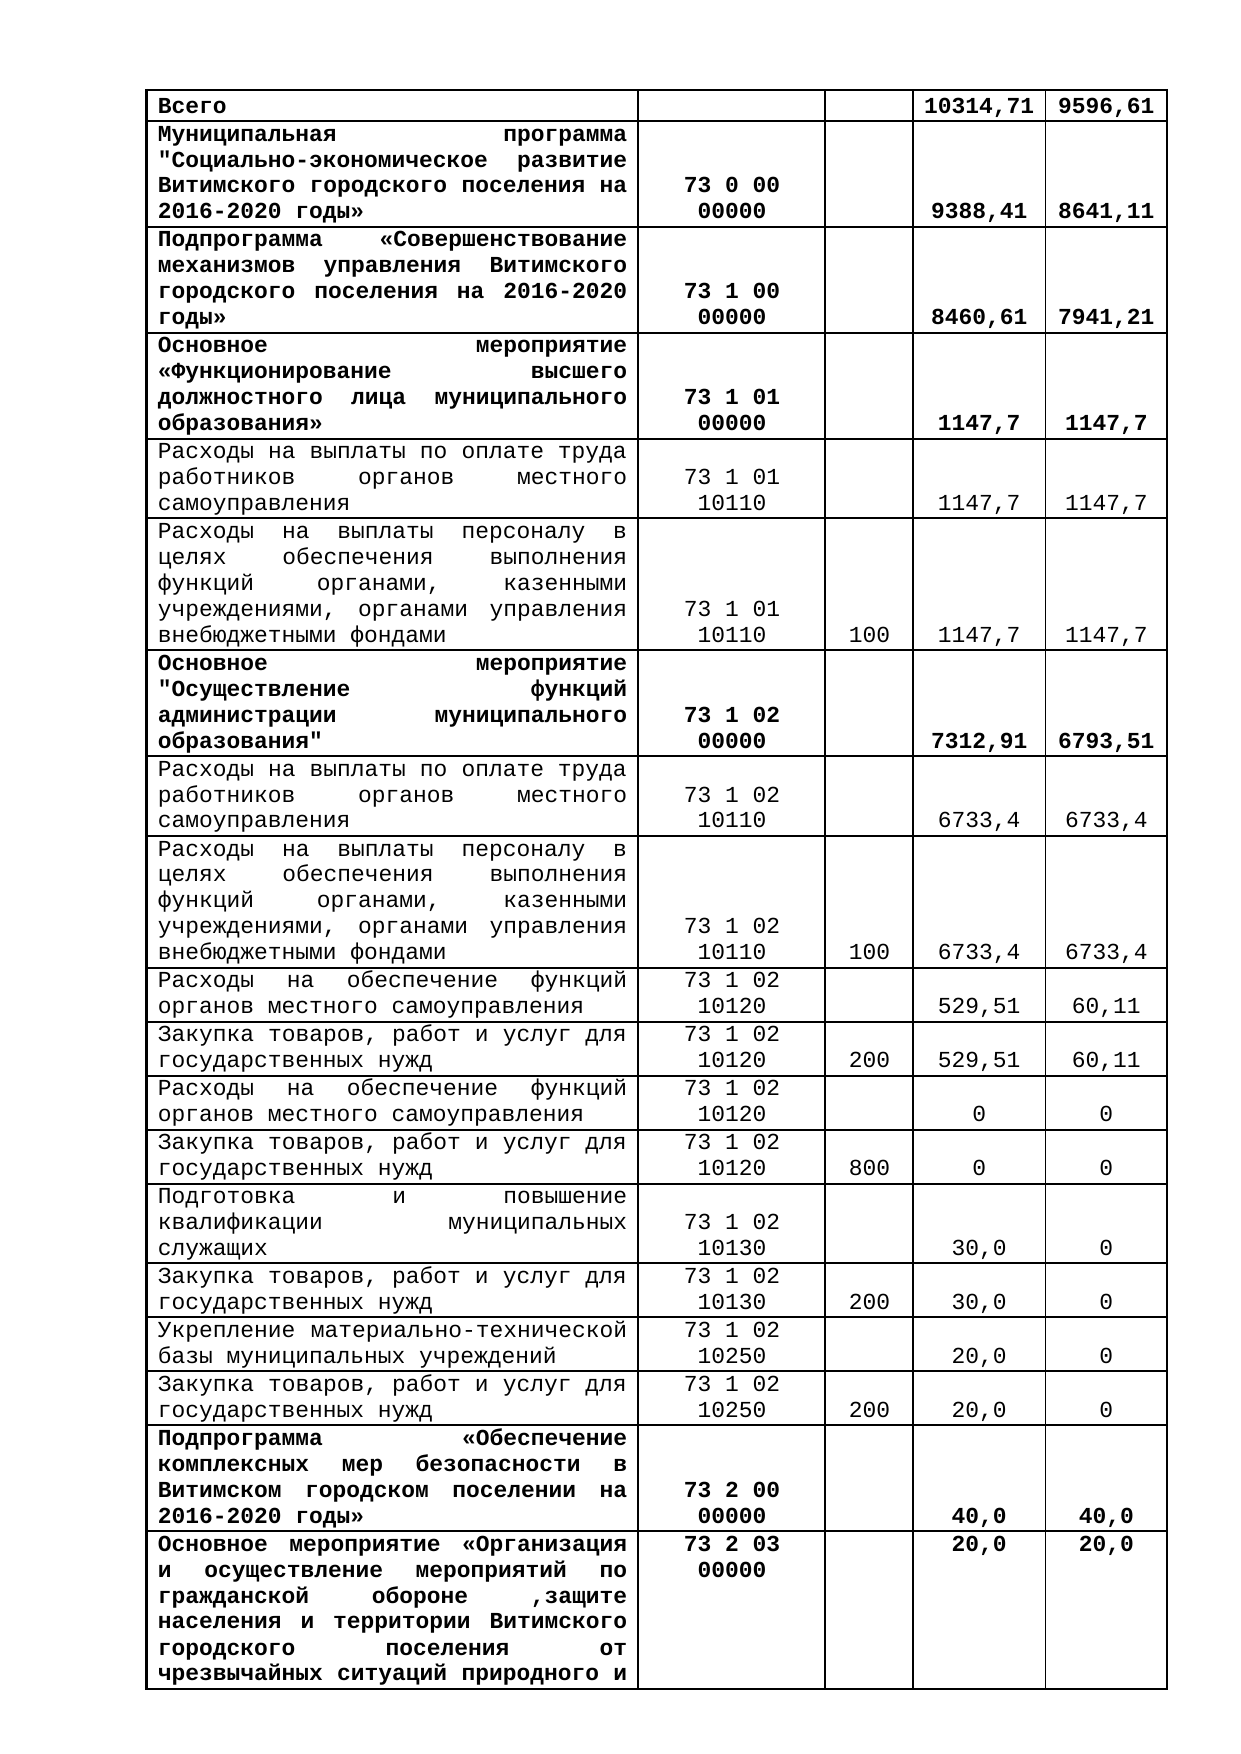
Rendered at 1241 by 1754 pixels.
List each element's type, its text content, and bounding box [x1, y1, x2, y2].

table_cell Расходы на обеспечение функций органов местного самоуправления [148, 969, 637, 1021]
table_cell 8460,61 [914, 228, 1045, 332]
table_cell 7941,21 [1046, 228, 1166, 332]
table_cell 0 [1046, 1264, 1166, 1316]
table_cell Расходы на выплаты по оплате труда работников органов местного самоуправления [148, 757, 637, 835]
table_cell Расходы на выплаты по оплате труда работников органов местного самоуправления [148, 440, 637, 517]
table_cell Закупка товаров, работ и услуг для государственных нужд [148, 1264, 637, 1316]
table_cell 200 [826, 1264, 912, 1316]
table_cell 73 2 00 00000 [639, 1426, 824, 1530]
table_cell 6733,4 [914, 757, 1045, 835]
table_cell 73 1 02 10130 [639, 1264, 824, 1316]
table_cell 10314,71 [914, 91, 1045, 120]
table_cell [826, 91, 912, 120]
table_cell 6793,51 [1046, 651, 1166, 755]
table_cell 40,0 [1046, 1426, 1166, 1530]
table_cell [826, 651, 912, 755]
table_cell 0 [1046, 1318, 1166, 1370]
table_cell 60,11 [1046, 1023, 1166, 1074]
table_cell [826, 122, 912, 226]
table_cell Закупка товаров, работ и услуг для государственных нужд [148, 1023, 637, 1074]
table_cell 7312,91 [914, 651, 1045, 755]
table_cell Закупка товаров, работ и услуг для государственных нужд [148, 1131, 637, 1182]
table_cell 100 [826, 519, 912, 649]
table_cell Закупка товаров, работ и услуг для государственных нужд [148, 1372, 637, 1424]
table_cell 73 1 02 10250 [639, 1372, 824, 1424]
table_cell 30,0 [914, 1264, 1045, 1316]
table_cell [826, 1185, 912, 1262]
table_cell 529,51 [914, 969, 1045, 1021]
table_cell 0 [1046, 1131, 1166, 1182]
table_cell [826, 1426, 912, 1530]
table_cell 73 2 03 00000 [639, 1532, 824, 1688]
table_cell 6733,4 [1046, 757, 1166, 835]
table_cell 1147,7 [1046, 440, 1166, 517]
table_cell 0 [1046, 1077, 1166, 1128]
table_cell 60,11 [1046, 969, 1166, 1021]
table_cell Расходы на выплаты персоналу в целях обеспечения выполнения функций органами, казенными учреждениями, органами управления внебюджетными фондами [148, 519, 637, 649]
table_cell 73 1 01 10110 [639, 440, 824, 517]
table_cell 20,0 [1046, 1532, 1166, 1688]
table_cell [826, 757, 912, 835]
table_cell [826, 1318, 912, 1370]
table_cell 0 [1046, 1372, 1166, 1424]
table_cell 73 1 02 10250 [639, 1318, 824, 1370]
table_cell 20,0 [914, 1318, 1045, 1370]
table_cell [148, 1532, 637, 1688]
table_cell 1147,7 [1046, 334, 1166, 437]
table_cell 0 [914, 1131, 1045, 1182]
table_cell [639, 91, 824, 120]
table_cell 200 [826, 1372, 912, 1424]
table_cell 1147,7 [1046, 519, 1166, 649]
table_cell [826, 969, 912, 1021]
table_cell 73 1 02 10120 [639, 969, 824, 1021]
table_cell 73 1 01 10110 [639, 519, 824, 649]
table_cell [826, 228, 912, 332]
table_cell 1147,7 [914, 334, 1045, 437]
table_cell 6733,4 [914, 837, 1045, 967]
table_cell 73 1 02 10120 [639, 1131, 824, 1182]
table_cell [826, 440, 912, 517]
table_cell 6733,4 [1046, 837, 1166, 967]
table_cell Муниципальная программа "Социально-экономическое развитие Витимского городского поселения на 2016-2020 годы» [148, 122, 637, 226]
table_cell 0 [1046, 1185, 1166, 1262]
table_cell [826, 1532, 912, 1688]
table_cell 529,51 [914, 1023, 1045, 1074]
table_cell 73 1 01 00000 [639, 334, 824, 437]
table_cell 800 [826, 1131, 912, 1182]
table_cell 73 1 02 10110 [639, 757, 824, 835]
table_cell 73 1 02 10130 [639, 1185, 824, 1262]
table_cell 73 1 02 10110 [639, 837, 824, 967]
table_cell 9596,61 [1046, 91, 1166, 120]
table_cell Всего [148, 91, 637, 120]
table_cell 20,0 [914, 1372, 1045, 1424]
table_cell 1147,7 [914, 519, 1045, 649]
table_cell 73 1 02 00000 [639, 651, 824, 755]
table_cell Основное мероприятие «Функционирование высшего должностного лица муниципального образования» [148, 334, 637, 437]
table_cell Укрепление материально-технической базы муниципальных учреждений [148, 1318, 637, 1370]
table_cell Расходы на обеспечение функций органов местного самоуправления [148, 1077, 637, 1128]
table_cell 8641,11 [1046, 122, 1166, 226]
table_cell 73 1 00 00000 [639, 228, 824, 332]
table_cell Основное мероприятие "Осуществление функций администрации муниципального образования" [148, 651, 637, 755]
table_cell 9388,41 [914, 122, 1045, 226]
table_cell [826, 1077, 912, 1128]
table_cell 100 [826, 837, 912, 967]
table_cell [826, 334, 912, 437]
table_cell Расходы на выплаты персоналу в целях обеспечения выполнения функций органами, казенными учреждениями, органами управления внебюджетными фондами [148, 837, 637, 967]
table_cell 40,0 [914, 1426, 1045, 1530]
table_cell 30,0 [914, 1185, 1045, 1262]
table_cell Подготовка и повышение квалификации муниципальных служащих [148, 1185, 637, 1262]
table_cell 0 [914, 1077, 1045, 1128]
table_cell 200 [826, 1023, 912, 1074]
table_cell 73 1 02 10120 [639, 1023, 824, 1074]
table_cell 73 0 00 00000 [639, 122, 824, 226]
table_cell Подпрограмма «Совершенствование механизмов управления Витимского городского поселения на 2016-2020 годы» [148, 228, 637, 332]
table_cell 20,0 [914, 1532, 1045, 1688]
table_cell 73 1 02 10120 [639, 1077, 824, 1128]
table_cell Подпрограмма «Обеспечение комплексных мер безопасности в Витимском городском поселении на 2016-2020 годы» [148, 1426, 637, 1530]
table_cell 1147,7 [914, 440, 1045, 517]
